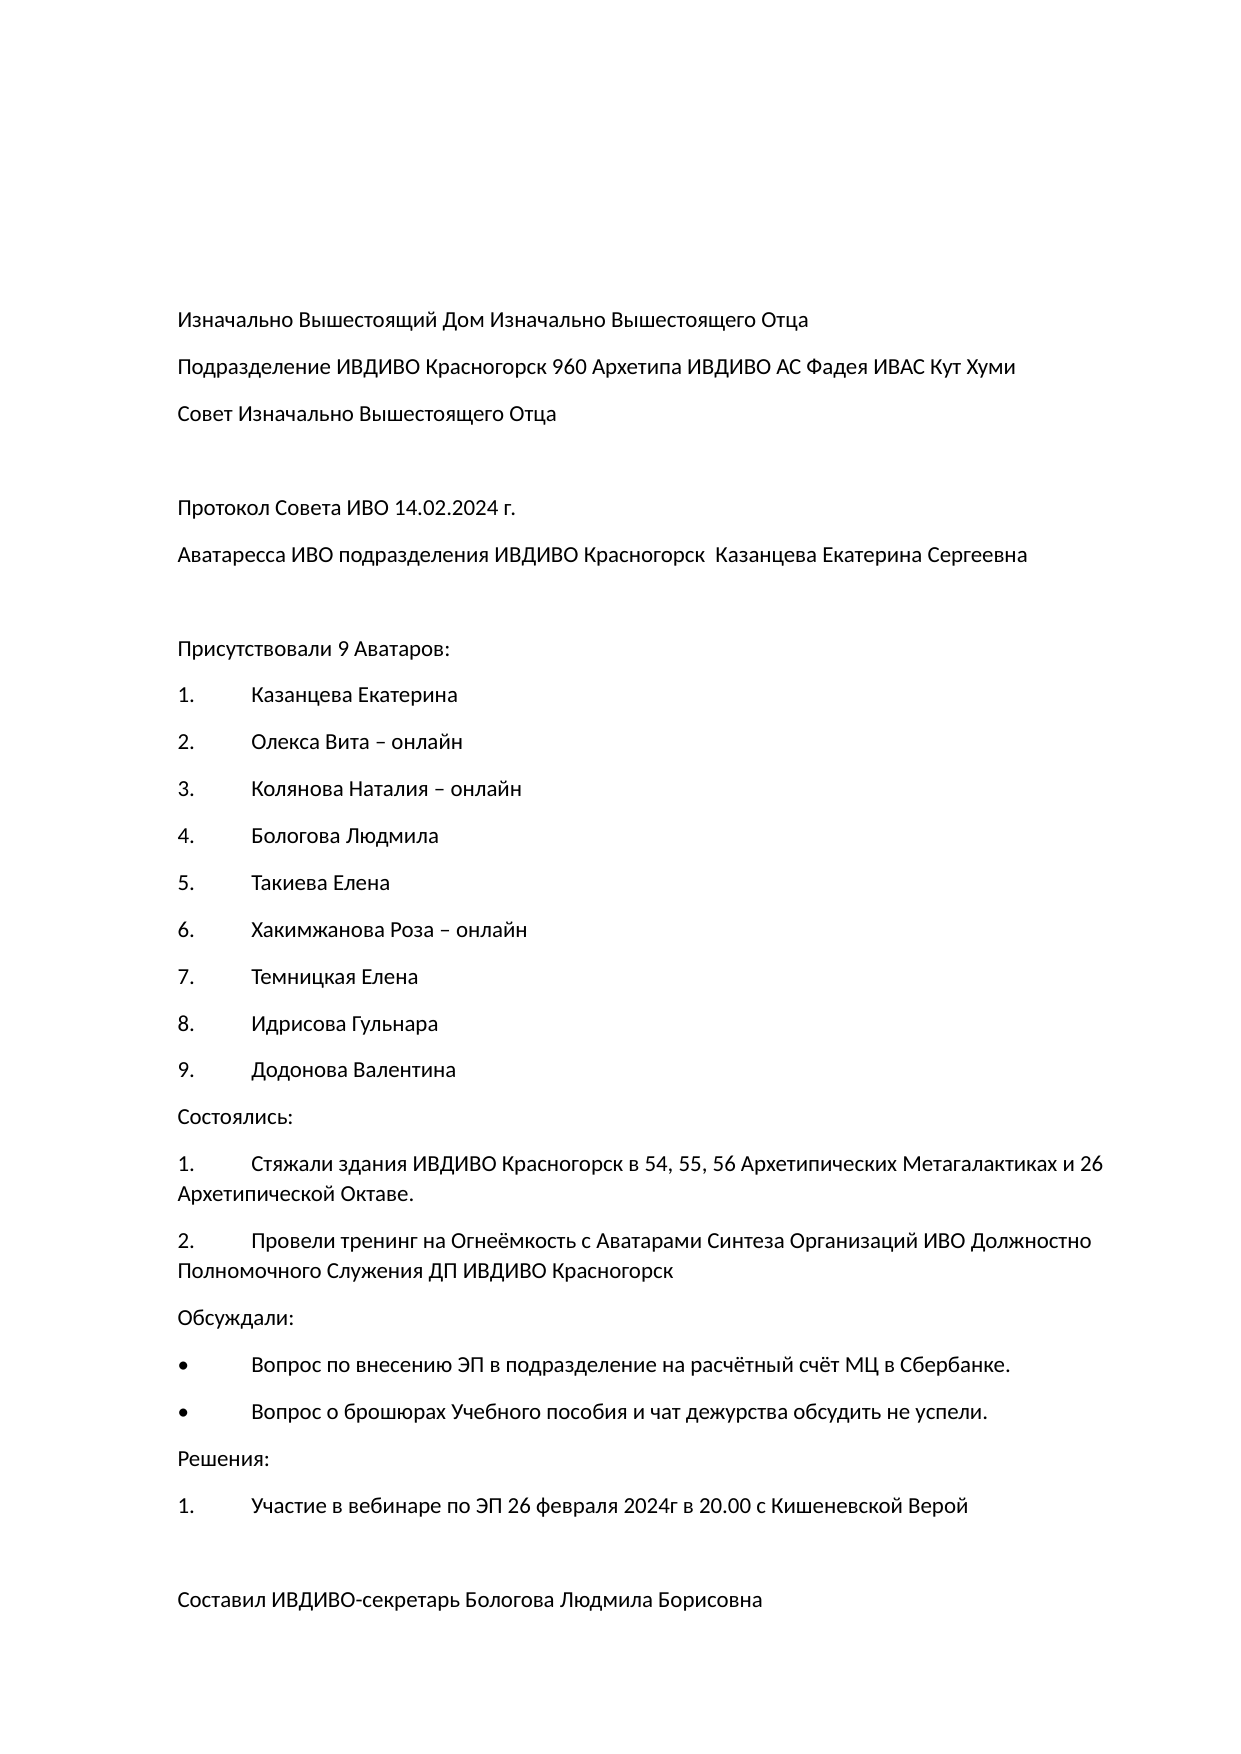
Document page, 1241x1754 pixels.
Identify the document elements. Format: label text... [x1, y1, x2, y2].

text 1. Участие в вебинаре по ЭП 26 февраля 2024г в 20.00 с Кишеневской Верой [177, 1491, 1152, 1519]
text Решения: [177, 1444, 1152, 1472]
text 1. Казанцева Екатерина [177, 681, 1152, 709]
text • Вопрос о брошюрах Учебного пособия и чат дежурства обсудить не успели. [177, 1397, 1152, 1425]
text Протокол Совета ИВО 14.02.2024 г. [177, 493, 1152, 521]
text Подразделение ИВДИВО Красногорск 960 Архетипа ИВДИВО АС Фадея ИВАС Кут Хуми [177, 352, 1152, 381]
text • Вопрос по внесению ЭП в подразделение на расчётный счёт МЦ в Сбербанке. [177, 1350, 1152, 1378]
text 4. Бологова Людмила [177, 821, 1152, 849]
text Обсуждали: [177, 1303, 1152, 1332]
text 9. Додонова Валентина [177, 1056, 1152, 1084]
text Присутствовали 9 Аватаров: [177, 634, 1152, 662]
text 8. Идрисова Гульнара [177, 1009, 1152, 1037]
text 7. Темницкая Елена [177, 962, 1152, 990]
text Аватаресса ИВО подразделения ИВДИВО Красногорск Казанцева Екатерина Сергеевна [177, 540, 1152, 568]
text 2. Олекса Вита – онлайн [177, 727, 1152, 756]
text Состоялись: [177, 1102, 1152, 1131]
text 6. Хакимжанова Роза – онлайн [177, 915, 1152, 943]
text Составил ИВДИВО-секретарь Бологова Людмила Борисовна [177, 1585, 1152, 1613]
text Изначально Вышестоящий Дом Изначально Вышестоящего Отца [177, 306, 1152, 334]
text 2. Провели тренинг на Огнеёмкость с Аватарами Синтеза Организаций ИВО Должностно Полномочного Служения ДП ИВДИВО Красногорск [177, 1226, 1152, 1285]
text 3. Колянова Наталия – онлайн [177, 774, 1152, 802]
text 5. Такиева Елена [177, 868, 1152, 896]
text 1. Стяжали здания ИВДИВО Красногорск в 54, 55, 56 Архетипических Метагалактиках и 26 Архетипической Октаве. [177, 1149, 1152, 1208]
text Совет Изначально Вышестоящего Отца [177, 399, 1152, 427]
